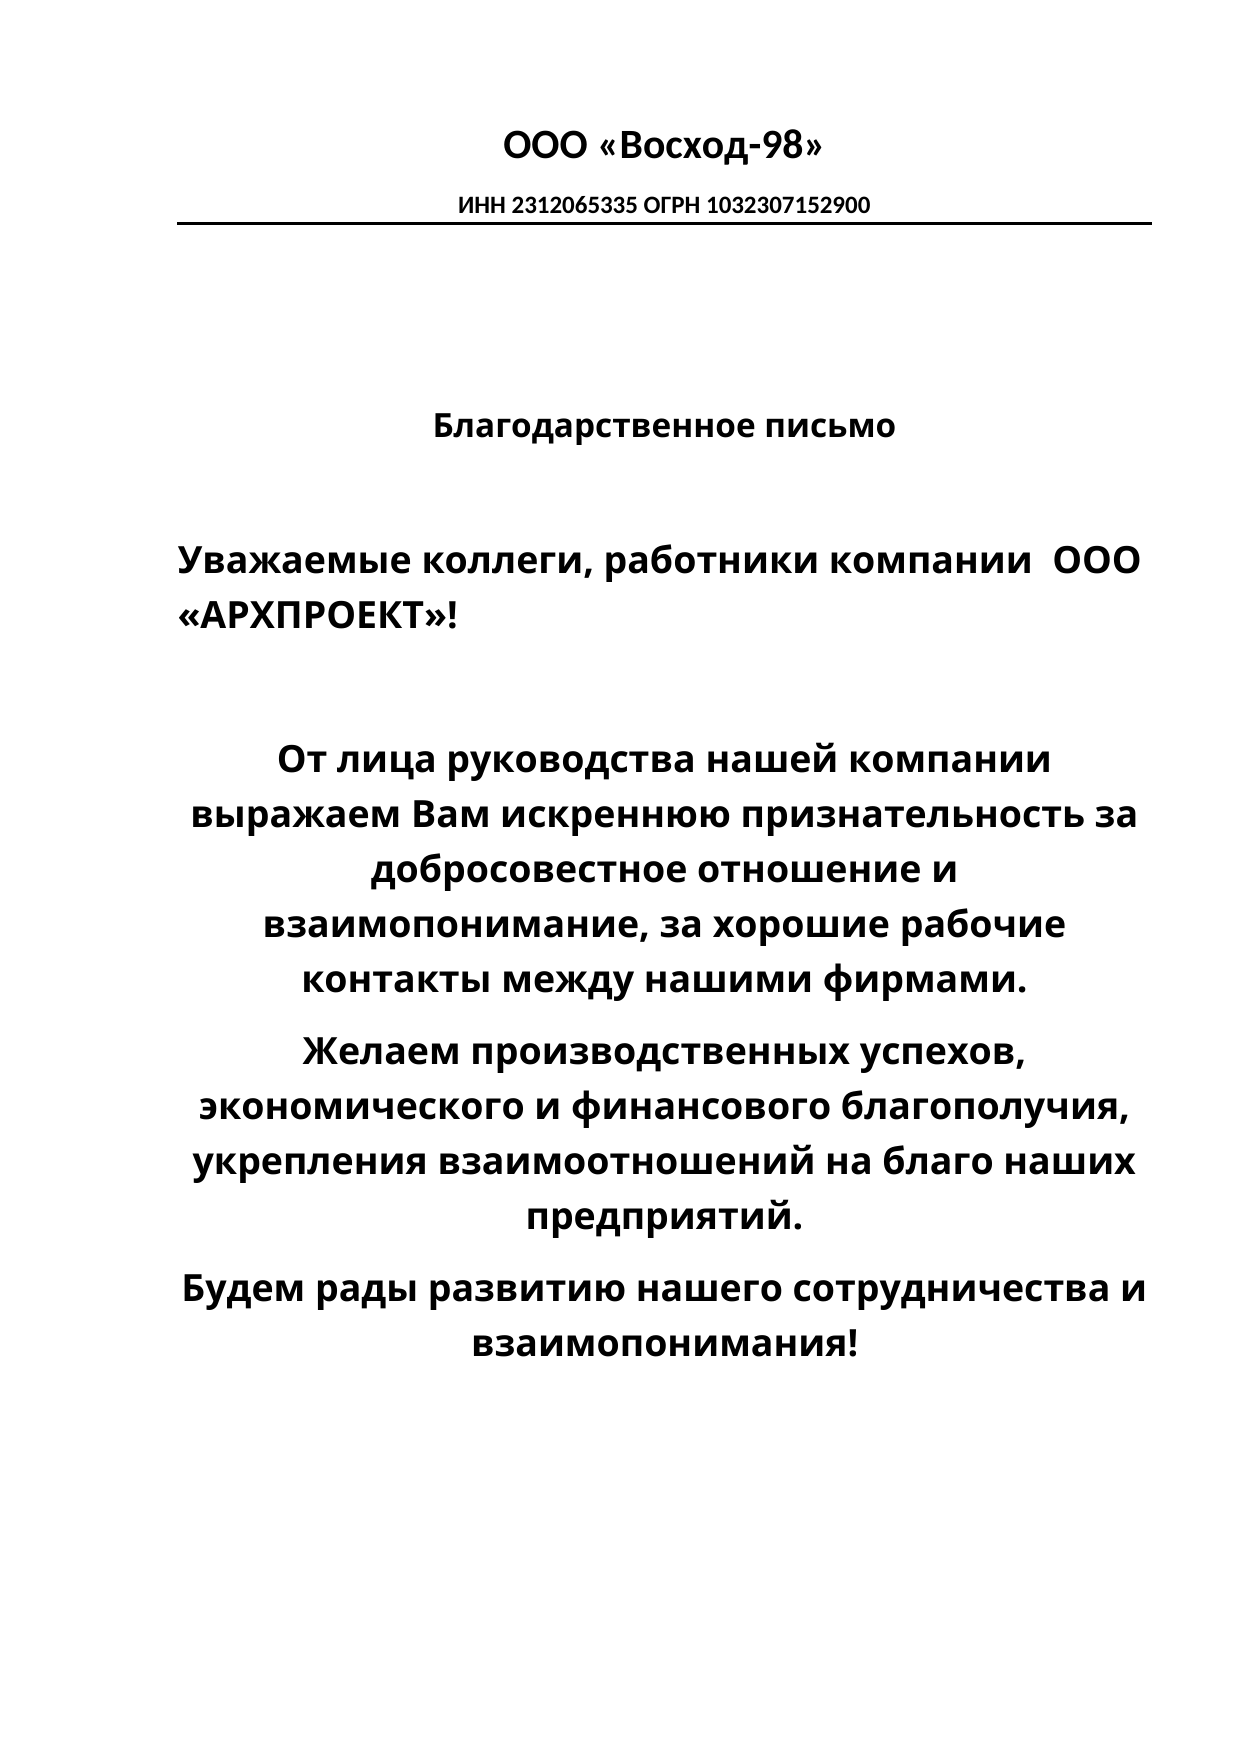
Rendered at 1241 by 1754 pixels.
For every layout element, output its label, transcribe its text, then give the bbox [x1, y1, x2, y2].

text ООО «Восход-98» [177, 118, 1152, 169]
text Уважаемые коллеги, работники компании ООО «АРХПРОЕКТ»! [177, 533, 1152, 639]
text Будем рады развитию нашего сотрудничества и взаимопонимания! [177, 1261, 1152, 1367]
text ИНН 2312065335 ОГРН 1032307152900 [177, 190, 1152, 222]
text Благодарственное письмо [177, 402, 1152, 447]
text Желаем производственных успехов, экономического и финансового благополучия, укрепления взаимоотношений на благо наших предприятий. [177, 1024, 1152, 1241]
text От лица руководства нашей компании выражаем Вам искреннюю признательность за добросовестное отношение и взаимопонимание, за хорошие рабочие контакты между нашими фирмами. [177, 732, 1152, 1003]
